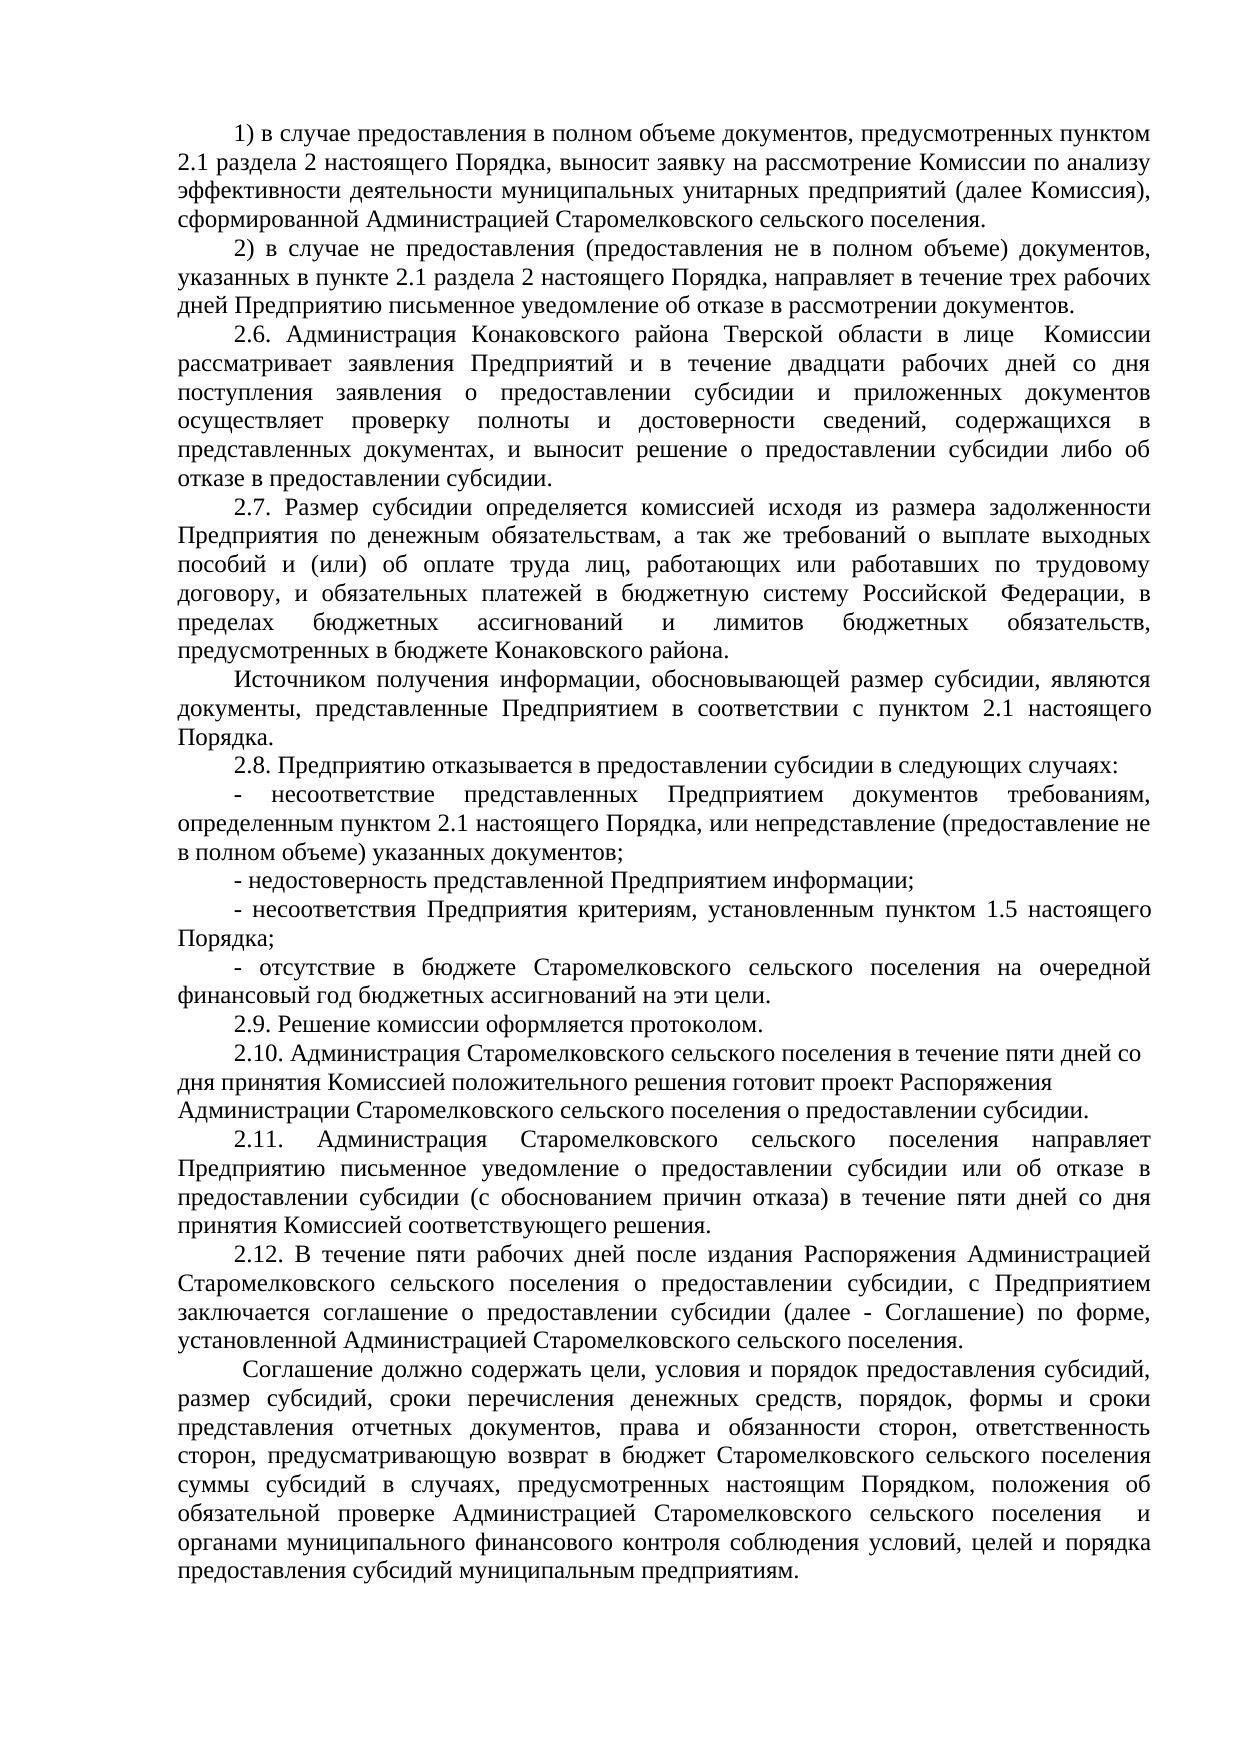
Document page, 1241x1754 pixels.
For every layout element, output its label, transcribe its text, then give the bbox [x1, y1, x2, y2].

text 2) в случае не предоставления (предоставления не в полном объеме) документов, указанных в пункте 2.1 раздела 2 настоящего Порядка, направляет в течение трех рабочих дней Предприятию письменное уведомление об отказе в рассмотрении документов. [177, 233, 1152, 319]
text Источником получения информации, обосновывающей размер субсидии, являются документы, представленные Предприятием в соответствии с пунктом 2.1 настоящего Порядка. [177, 664, 1152, 751]
text 2.7. Размер субсидии определяется комиссией исходя из размера задолженности Предприятия по денежным обязательствам, а так же требований о выплате выходных пособий и (или) об оплате труда лиц, работающих или работавших по трудовому договору, и обязательных платежей в бюджетную систему Российской Федерации, в пределах бюджетных ассигнований и лимитов бюджетных обязательств, предусмотренных в бюджете Конаковского района. [177, 492, 1152, 664]
text 2.9. Решение комиссии оформляется протоколом. [177, 1009, 1152, 1038]
text - отсутствие в бюджете Старомелковского сельского поселения на очередной финансовый год бюджетных ассигнований на эти цели. [177, 952, 1152, 1009]
text 2.10. Администрация Старомелковского сельского поселения в течение пяти дней со дня принятия Комиссией положительного решения готовит проект Распоряжения Администрации Старомелковского сельского поселения о предоставлении субсидии. [177, 1038, 1152, 1124]
text 2.6. Администрация Конаковского района Тверской области в лице Комиссии рассматривает заявления Предприятий и в течение двадцати рабочих дней со дня поступления заявления о предоставлении субсидии и приложенных документов осуществляет проверку полноты и достоверности сведений, содержащихся в представленных документах, и выносит решение о предоставлении субсидии либо об отказе в предоставлении субсидии. [177, 319, 1152, 492]
text Соглашение должно содержать цели, условия и порядок предоставления субсидий, размер субсидий, сроки перечисления денежных средств, порядок, формы и сроки представления отчетных документов, права и обязанности сторон, ответственность сторон, предусматривающую возврат в бюджет Старомелковского сельского поселения суммы субсидий в случаях, предусмотренных настоящим Порядком, положения об обязательной проверке Администрацией Старомелковского сельского поселения и органами муниципального финансового контроля соблюдения условий, целей и порядка предоставления субсидий муниципальным предприятиям. [177, 1354, 1152, 1584]
text 2.12. В течение пяти рабочих дней после издания Распоряжения Администрацией Старомелковского сельского поселения о предоставлении субсидии, с Предприятием заключается соглашение о предоставлении субсидии (далее - Соглашение) по форме, установленной Администрацией Старомелковского сельского поселения. [177, 1239, 1152, 1354]
text 1) в случае предоставления в полном объеме документов, предусмотренных пунктом 2.1 раздела 2 настоящего Порядка, выносит заявку на рассмотрение Комиссии по анализу эффективности деятельности муниципальных унитарных предприятий (далее Комиссия), сформированной Администрацией Старомелковского сельского поселения. [177, 118, 1152, 233]
text - недостоверность представленной Предприятием информации; [177, 866, 1152, 894]
text 2.11. Администрация Старомелковского сельского поселения направляет Предприятию письменное уведомление о предоставлении субсидии или об отказе в предоставлении субсидии (с обоснованием причин отказа) в течение пяти дней со дня принятия Комиссией соответствующего решения. [177, 1124, 1152, 1239]
text - несоответствие представленных Предприятием документов требованиям, определенным пунктом 2.1 настоящего Порядка, или непредставление (предоставление не в полном объеме) указанных документов; [177, 779, 1152, 866]
text 2.8. Предприятию отказывается в предоставлении субсидии в следующих случаях: [177, 751, 1152, 779]
text - несоответствия Предприятия критериям, установленным пунктом 1.5 настоящего Порядка; [177, 894, 1152, 952]
